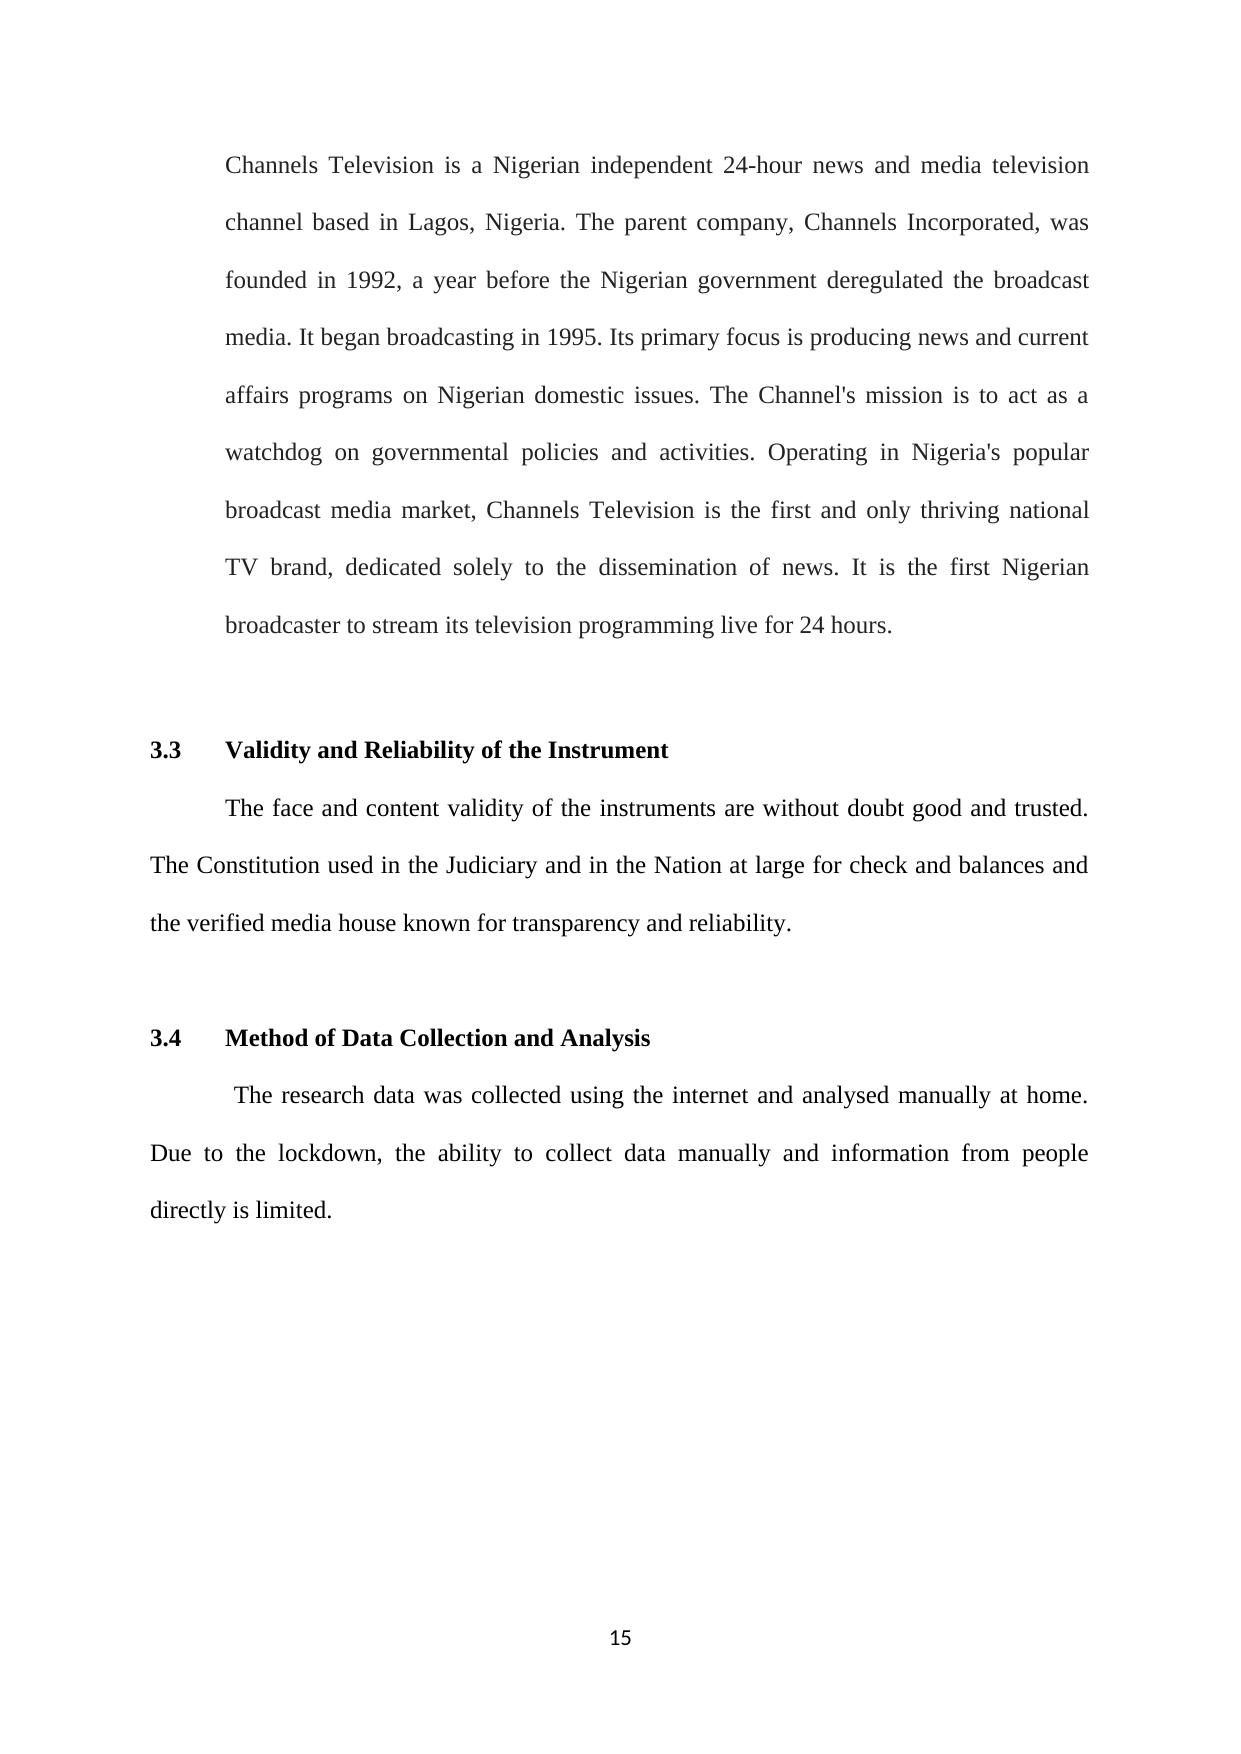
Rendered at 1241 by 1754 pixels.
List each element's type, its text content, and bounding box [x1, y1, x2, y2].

subtitle 3.4 Method of Data Collection and Analysis [150, 1023, 1090, 1052]
subtitle 3.3 Validity and Reliability of the Instrument [150, 735, 1090, 764]
text The face and content validity of the instruments are without doubt good and trusted. The Constitution used in the Judiciary and in the Nation at large for check and balances and the verified media house known for transparency and reliability. [150, 793, 1090, 937]
text Channels Television is a Nigerian independent 24-hour news and media television channel based in Lagos, Nigeria. The parent company, Channels Incorporated, was founded in 1992, a year before the Nigerian government deregulated the broadcast media. It began broadcasting in 1995. Its primary focus is producing news and current affairs programs on Nigerian domestic issues. The Channel's mission is to act as a watchdog on governmental policies and activities. Operating in Nigeria's popular broadcast media market, Channels Television is the first and only thriving national TV brand, dedicated solely to the dissemination of news. It is the first Nigerian broadcaster to stream its television programming live for 24 hours. [225, 150, 1090, 639]
text The research data was collected using the internet and analysed manually at home. Due to the lockdown, the ability to collect data manually and information from people directly is limited. [150, 1080, 1090, 1224]
